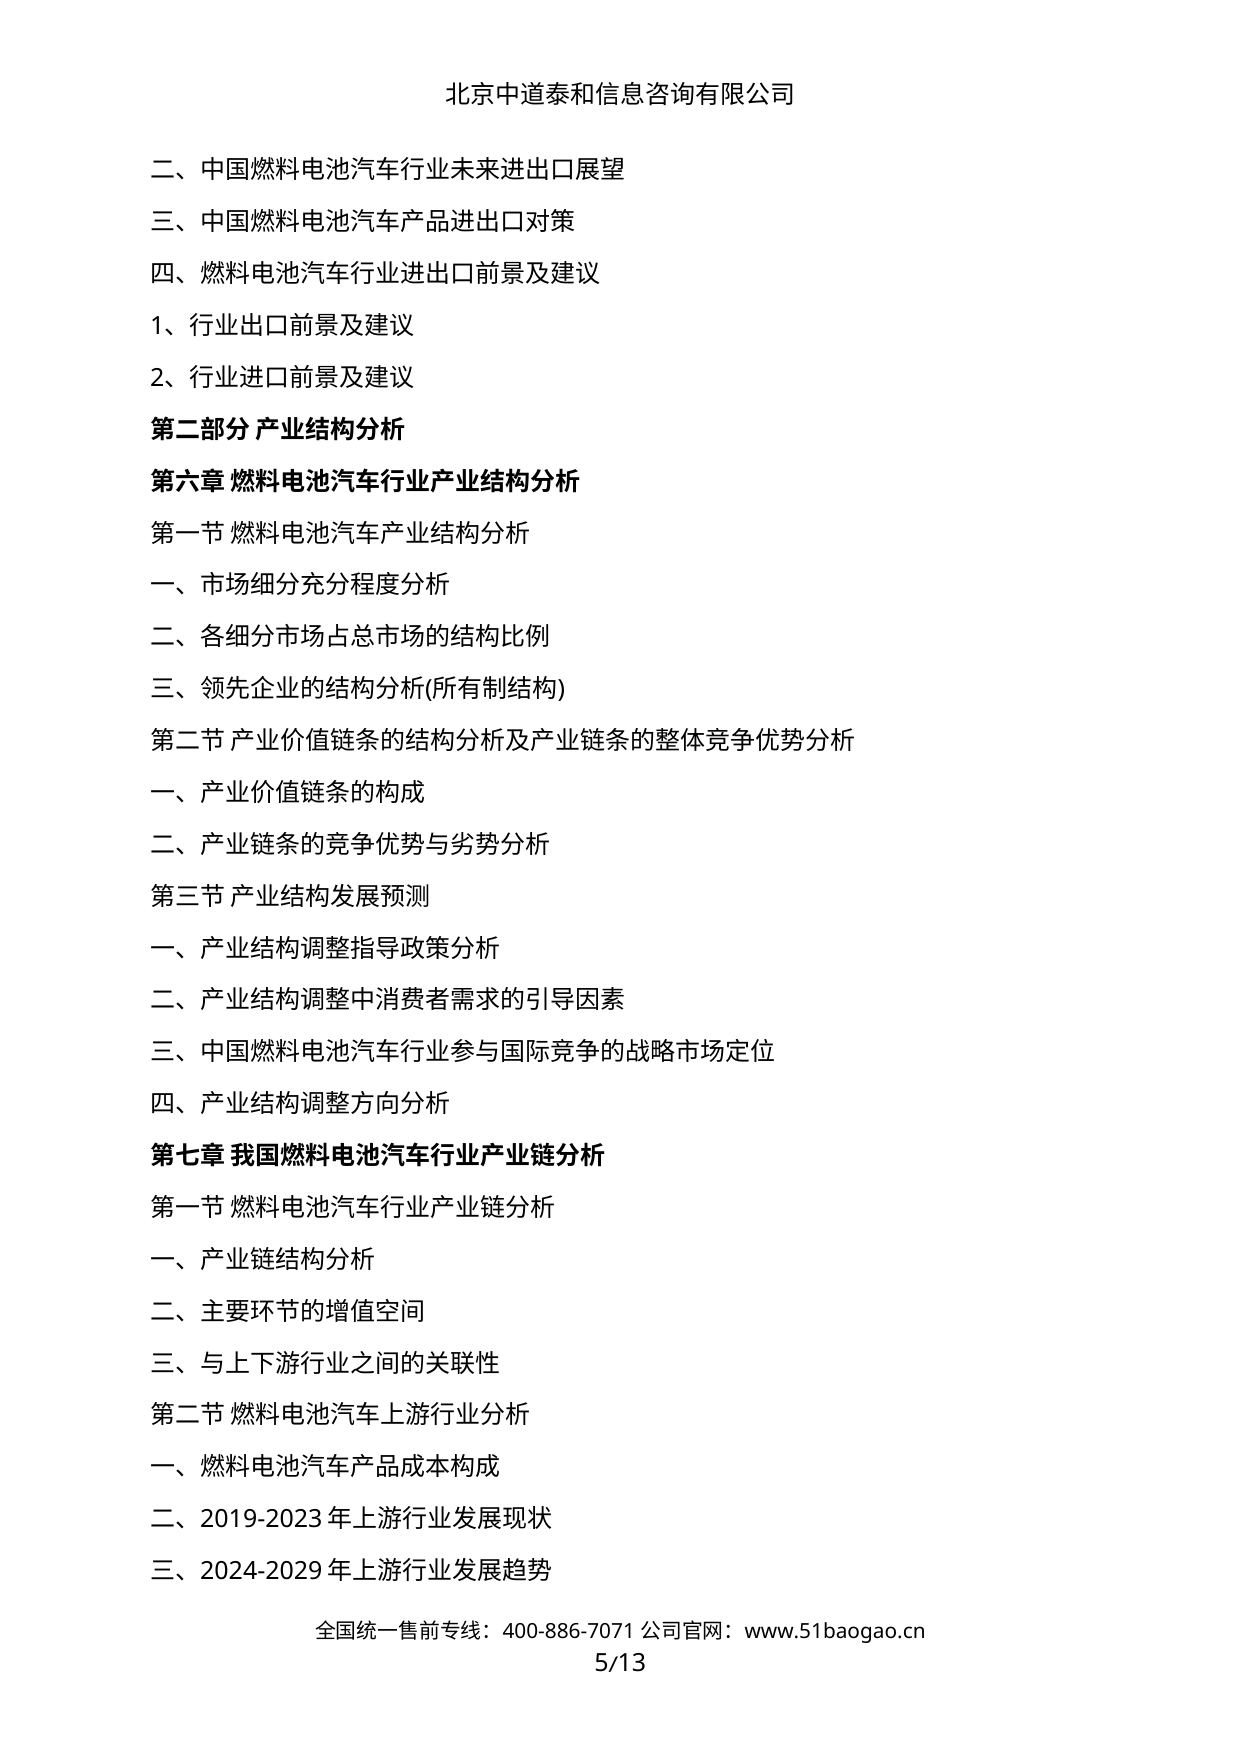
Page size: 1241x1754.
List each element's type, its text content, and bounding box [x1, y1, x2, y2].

text 一、燃料电池汽车产品成本构成 [150, 1447, 1090, 1483]
text 二、各细分市场占总市场的结构比例 [150, 617, 1090, 653]
text 四、产业结构调整方向分析 [150, 1084, 1090, 1120]
text 第二节 燃料电池汽车上游行业分析 [150, 1395, 1090, 1431]
text 第六章 燃料电池汽车行业产业结构分析 [150, 461, 1090, 497]
text 三、2024-2029年上游行业发展趋势 [150, 1551, 1090, 1587]
text 一、产业结构调整指导政策分析 [150, 928, 1090, 964]
text 二、产业结构调整中消费者需求的引导因素 [150, 980, 1090, 1016]
text 第一节 燃料电池汽车行业产业链分析 [150, 1187, 1090, 1224]
text 二、中国燃料电池汽车行业未来进出口展望 [150, 150, 1090, 186]
text 四、燃料电池汽车行业进出口前景及建议 [150, 254, 1090, 290]
text 二、产业链条的竞争优势与劣势分析 [150, 824, 1090, 861]
text 三、中国燃料电池汽车产品进出口对策 [150, 202, 1090, 238]
text 1、行业出口前景及建议 [150, 306, 1090, 342]
text 二、主要环节的增值空间 [150, 1291, 1090, 1327]
text 第一节 燃料电池汽车产业结构分析 [150, 513, 1090, 549]
text 三、中国燃料电池汽车行业参与国际竞争的战略市场定位 [150, 1032, 1090, 1068]
text 2、行业进口前景及建议 [150, 357, 1090, 394]
text 第二部分 产业结构分析 [150, 409, 1090, 446]
text 一、产业价值链条的构成 [150, 772, 1090, 809]
text 三、与上下游行业之间的关联性 [150, 1343, 1090, 1379]
text 第三节 产业结构发展预测 [150, 876, 1090, 912]
text 第七章 我国燃料电池汽车行业产业链分析 [150, 1136, 1090, 1172]
text 一、产业链结构分析 [150, 1239, 1090, 1276]
text 二、2019-2023年上游行业发展现状 [150, 1499, 1090, 1535]
text 一、市场细分充分程度分析 [150, 565, 1090, 601]
text 三、领先企业的结构分析(所有制结构) [150, 669, 1090, 705]
text 第二节 产业价值链条的结构分析及产业链条的整体竞争优势分析 [150, 721, 1090, 757]
